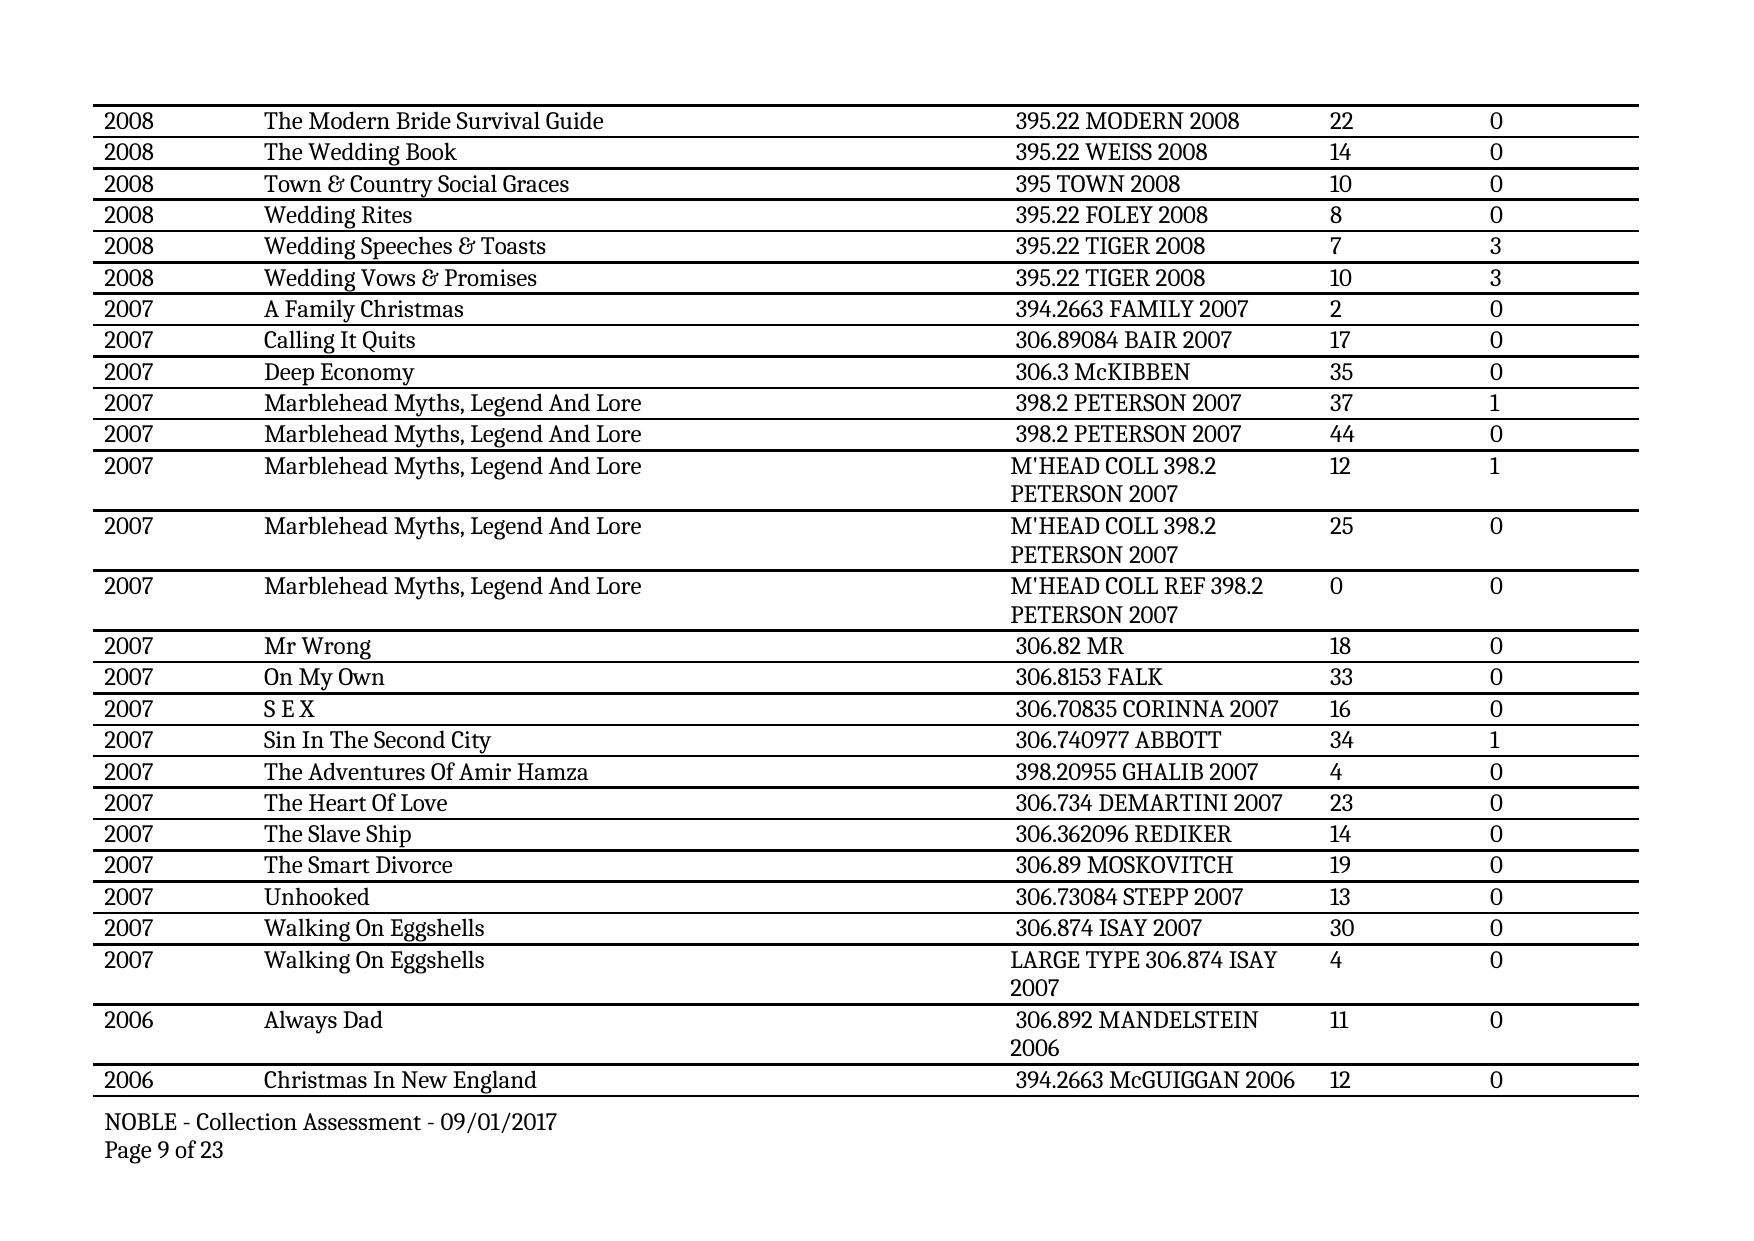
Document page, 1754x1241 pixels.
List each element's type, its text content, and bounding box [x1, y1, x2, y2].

table_cell Christmas In New England [253, 1066, 999, 1094]
table_cell 30 [1319, 914, 1478, 943]
table_cell Marblehead Myths, Legend And Lore [253, 389, 999, 418]
table_cell Calling It Quits [253, 326, 999, 355]
table_cell Always Dad [253, 1006, 999, 1063]
table_cell The Wedding Book [253, 138, 999, 167]
table_cell 0 [1479, 663, 1638, 692]
table_cell 0 [1479, 107, 1638, 136]
table_cell 2007 [93, 789, 253, 817]
table_cell 0 [1479, 170, 1638, 198]
table_cell Walking On Eggshells [253, 914, 999, 943]
table_cell 398.2 PETERSON 2007 [999, 389, 1319, 418]
table_cell 2007 [93, 572, 253, 629]
table_cell 306.3 McKIBBEN [999, 358, 1319, 386]
table_cell The Heart Of Love [253, 789, 999, 817]
table_cell 2007 [93, 358, 253, 386]
table_cell M'HEAD COLL 398.2 PETERSON 2007 [999, 452, 1319, 509]
table_cell 8 [1319, 201, 1478, 229]
table_cell 2007 [93, 420, 253, 449]
table_cell 0 [1479, 358, 1638, 386]
table_cell 11 [1319, 1006, 1478, 1063]
table_cell 2008 [93, 201, 253, 229]
table_cell 2007 [93, 663, 253, 692]
table_cell 1 [1479, 726, 1638, 755]
table_cell 306.89 MOSKOVITCH [999, 852, 1319, 880]
table_cell 0 [1479, 757, 1638, 786]
table_cell Mr Wrong [253, 632, 999, 661]
table_cell 395.22 TIGER 2008 [999, 232, 1319, 261]
table_cell 33 [1319, 663, 1478, 692]
table_cell 2007 [93, 695, 253, 723]
table_cell Marblehead Myths, Legend And Lore [253, 452, 999, 509]
table_cell The Adventures Of Amir Hamza [253, 757, 999, 786]
table_cell 306.8153 FALK [999, 663, 1319, 692]
table_cell 0 [1479, 883, 1638, 912]
table_cell 13 [1319, 883, 1478, 912]
table_cell 306.70835 CORINNA 2007 [999, 695, 1319, 723]
table_cell Unhooked [253, 883, 999, 912]
table_cell 2006 [93, 1066, 253, 1094]
table_cell Deep Economy [253, 358, 999, 386]
table_cell 2007 [93, 946, 253, 1003]
table_cell 12 [1319, 452, 1478, 509]
table_cell 2007 [93, 512, 253, 569]
table_cell Marblehead Myths, Legend And Lore [253, 572, 999, 629]
table_cell 306.892 MANDELSTEIN 2006 [999, 1006, 1319, 1063]
table_cell 2007 [93, 914, 253, 943]
table_cell 2007 [93, 820, 253, 849]
table_cell 2 [1319, 295, 1478, 324]
table_cell M'HEAD COLL REF 398.2 PETERSON 2007 [999, 572, 1319, 629]
table_cell 2007 [93, 295, 253, 324]
table_cell 3 [1479, 232, 1638, 261]
table_cell 2008 [93, 264, 253, 292]
table_cell 18 [1319, 632, 1478, 661]
table_cell Wedding Rites [253, 201, 999, 229]
table_cell 22 [1319, 107, 1478, 136]
table_cell LARGE TYPE 306.874 ISAY 2007 [999, 946, 1319, 1003]
table_cell 306.89084 BAIR 2007 [999, 326, 1319, 355]
table_cell Wedding Speeches & Toasts [253, 232, 999, 261]
table_cell 14 [1319, 820, 1478, 849]
table_cell 10 [1319, 170, 1478, 198]
table_cell 12 [1319, 1066, 1478, 1094]
table_cell The Slave Ship [253, 820, 999, 849]
table_cell 395.22 FOLEY 2008 [999, 201, 1319, 229]
table_cell 306.362096 REDIKER [999, 820, 1319, 849]
table_cell 34 [1319, 726, 1478, 755]
table_cell 0 [1479, 1066, 1638, 1094]
table_cell 25 [1319, 512, 1478, 569]
table_cell 1 [1479, 452, 1638, 509]
table_cell 2007 [93, 452, 253, 509]
table_cell 2007 [93, 632, 253, 661]
table_cell 2007 [93, 883, 253, 912]
table_cell 398.20955 GHALIB 2007 [999, 757, 1319, 786]
table_cell S E X [253, 695, 999, 723]
table_cell Marblehead Myths, Legend And Lore [253, 512, 999, 569]
table_cell 0 [1479, 946, 1638, 1003]
table_cell 0 [1479, 138, 1638, 167]
table_cell 3 [1479, 264, 1638, 292]
table_cell On My Own [253, 663, 999, 692]
table_cell The Modern Bride Survival Guide [253, 107, 999, 136]
table_cell A Family Christmas [253, 295, 999, 324]
table_cell 0 [1479, 572, 1638, 629]
table_cell Wedding Vows & Promises [253, 264, 999, 292]
table_cell 14 [1319, 138, 1478, 167]
table_cell 2007 [93, 757, 253, 786]
table_cell M'HEAD COLL 398.2 PETERSON 2007 [999, 512, 1319, 569]
table_cell Marblehead Myths, Legend And Lore [253, 420, 999, 449]
table_cell 306.740977 ABBOTT [999, 726, 1319, 755]
table_cell 0 [1479, 512, 1638, 569]
table_cell 0 [1479, 201, 1638, 229]
table_cell 2007 [93, 852, 253, 880]
table_cell 306.734 DEMARTINI 2007 [999, 789, 1319, 817]
table_cell 2008 [93, 138, 253, 167]
table_cell 0 [1479, 695, 1638, 723]
table_cell 35 [1319, 358, 1478, 386]
table_cell Sin In The Second City [253, 726, 999, 755]
table_cell 2007 [93, 726, 253, 755]
table_cell 306.73084 STEPP 2007 [999, 883, 1319, 912]
table_cell Walking On Eggshells [253, 946, 999, 1003]
table_cell 0 [1479, 789, 1638, 817]
table_cell 395.22 MODERN 2008 [999, 107, 1319, 136]
table_cell 0 [1479, 820, 1638, 849]
table_cell 2006 [93, 1006, 253, 1063]
table_cell 0 [1479, 295, 1638, 324]
table_cell 19 [1319, 852, 1478, 880]
table_cell 0 [1479, 914, 1638, 943]
table_cell 0 [1479, 326, 1638, 355]
table_cell 2008 [93, 232, 253, 261]
table_cell 0 [1479, 632, 1638, 661]
table_cell 0 [1479, 1006, 1638, 1063]
table_cell The Smart Divorce [253, 852, 999, 880]
table_cell 0 [1319, 572, 1478, 629]
table_cell 1 [1479, 389, 1638, 418]
table_cell 0 [1479, 420, 1638, 449]
table_cell 44 [1319, 420, 1478, 449]
table_cell 395.22 WEISS 2008 [999, 138, 1319, 167]
table_cell 23 [1319, 789, 1478, 817]
table_cell 0 [1479, 852, 1638, 880]
table_cell 2007 [93, 326, 253, 355]
table_cell 4 [1319, 757, 1478, 786]
table_cell 17 [1319, 326, 1478, 355]
table_cell 395.22 TIGER 2008 [999, 264, 1319, 292]
table_cell 16 [1319, 695, 1478, 723]
table_cell 2008 [93, 107, 253, 136]
table_cell 37 [1319, 389, 1478, 418]
table_cell 7 [1319, 232, 1478, 261]
table_cell 2007 [93, 389, 253, 418]
table_cell 306.82 MR [999, 632, 1319, 661]
table_cell Town & Country Social Graces [253, 170, 999, 198]
table_cell 398.2 PETERSON 2007 [999, 420, 1319, 449]
table_cell 2008 [93, 170, 253, 198]
table_cell 395 TOWN 2008 [999, 170, 1319, 198]
table_cell 306.874 ISAY 2007 [999, 914, 1319, 943]
table_cell 394.2663 McGUIGGAN 2006 [999, 1066, 1319, 1094]
table_cell 394.2663 FAMILY 2007 [999, 295, 1319, 324]
table_cell 10 [1319, 264, 1478, 292]
table_cell 4 [1319, 946, 1478, 1003]
